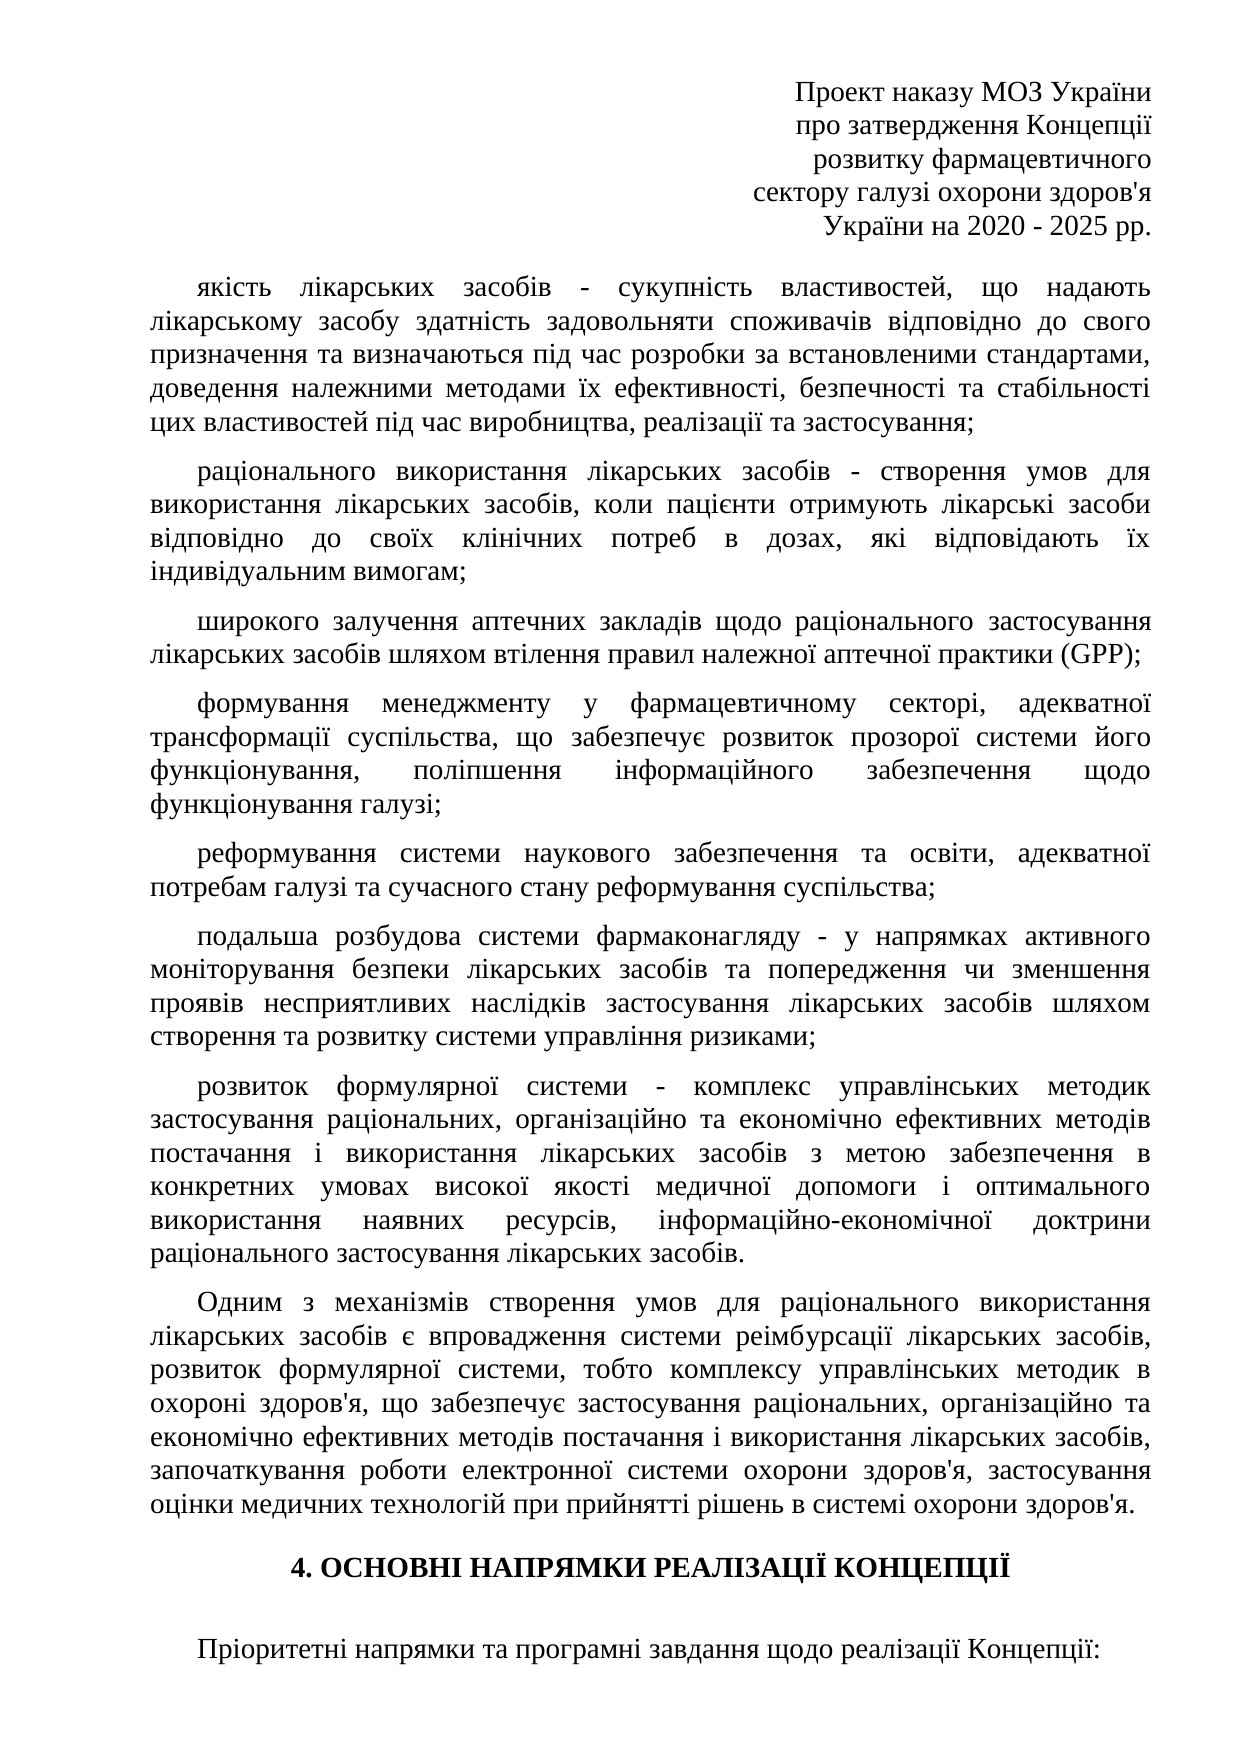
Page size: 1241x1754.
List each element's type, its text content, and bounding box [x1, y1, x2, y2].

text розвиток формулярної системи - комплекс управлінських методик застосування раціональних, організаційно та економічно ефективних методів постачання і використання лікарських засобів з метою забезпечення в конкретних умовах високої якості медичної допомоги і оптимального використання наявних ресурсів, інформаційно-економічної доктрини раціонального застосування лікарських засобів. [150, 1068, 1152, 1269]
text широкого залучення аптечних закладів щодо раціонального застосування лікарських засобів шляхом втілення правил належної аптечної практики (GPP); [150, 603, 1152, 670]
text якість лікарських засобів - сукупність властивостей, що надають лікарському засобу здатність задовольняти споживачів відповідно до свого призначення та визначаються під час розробки за встановленими стандартами, доведення належними методами їх ефективності, безпечності та стабільності цих властивостей під час виробництва, реалізації та застосування; [150, 269, 1152, 437]
text раціонального використання лікарських засобів - створення умов для використання лікарських засобів, коли пацієнти отримують лікарські засоби відповідно до своїх клінічних потреб в дозах, які відповідають їх індивідуальним вимогам; [150, 453, 1152, 587]
text подальша розбудова системи фармаконагляду - у напрямках активного моніторування безпеки лікарських засобів та попередження чи зменшення проявів несприятливих наслідків застосування лікарських засобів шляхом створення та розвитку системи управління ризиками; [150, 918, 1152, 1052]
text Пріоритетні напрямки та програмні завдання щодо реалізації Концепції: [150, 1631, 1152, 1664]
text Одним з механізмів створення умов для раціонального використання лікарських засобів є впровадження системи реімбурсації лікарських засобів, розвиток формулярної системи, тобто комплексу управлінських методик в охороні здоров'я, що забезпечує застосування раціональних, організаційно та економічно ефективних методів постачання і використання лікарських засобів, започаткування роботи електронної системи охорони здоров'я, застосування оцінки медичних технологій при прийнятті рішень в системі охорони здоров'я. [150, 1284, 1152, 1519]
text 4. ОСНОВНІ НАПРЯМКИ РЕАЛІЗАЦІЇ КОНЦЕПЦІЇ [197, 1551, 1105, 1584]
text реформування системи наукового забезпечення та освіти, адекватної потребам галузі та сучасного стану реформування суспільства; [150, 835, 1152, 902]
text формування менеджменту у фармацевтичному секторі, адекватної трансформації суспільства, що забезпечує розвиток прозорої системи його функціонування, поліпшення інформаційного забезпечення щодо функціонування галузі; [150, 685, 1152, 819]
